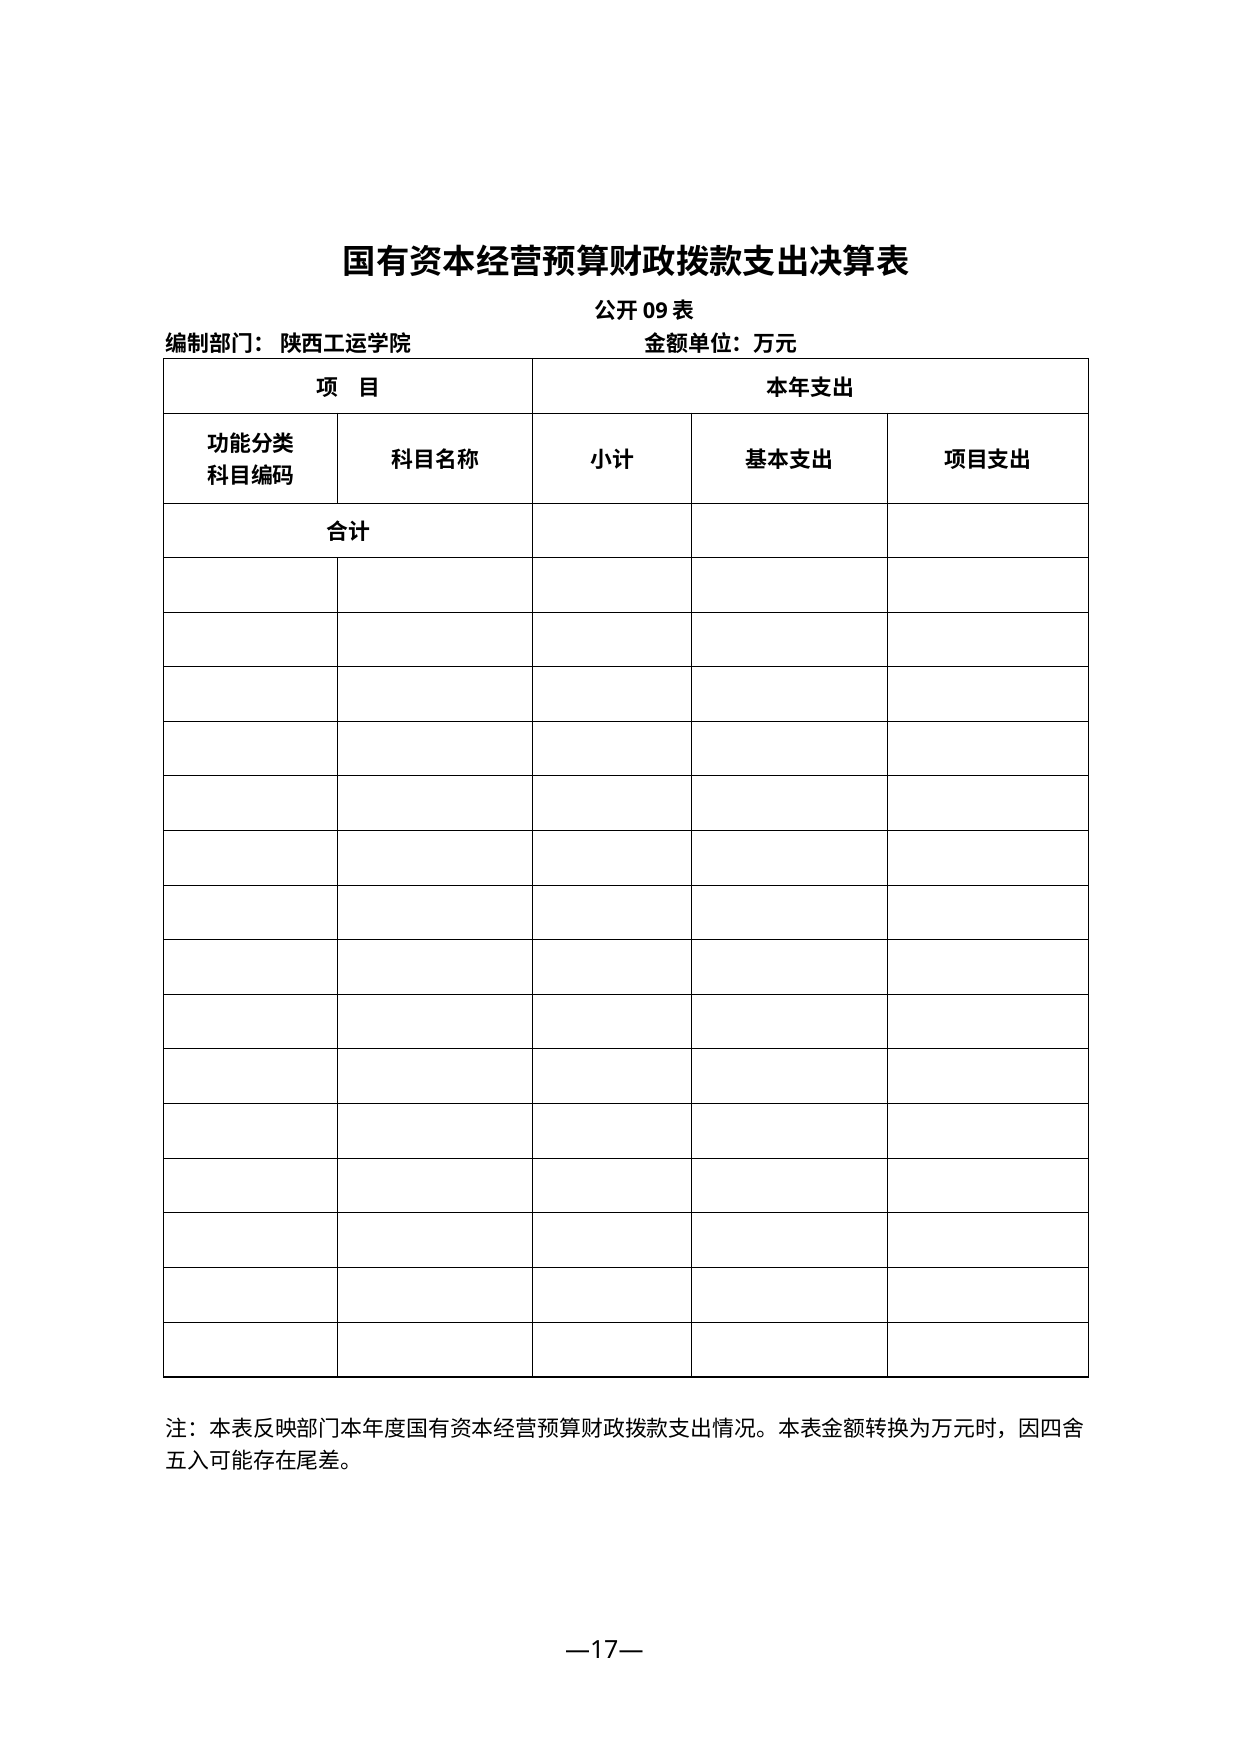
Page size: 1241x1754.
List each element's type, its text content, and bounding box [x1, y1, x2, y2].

table_cell [533, 776, 691, 830]
table_cell 合计 [164, 504, 532, 557]
table_cell [338, 995, 532, 1048]
table_cell [692, 667, 887, 721]
table_cell [164, 831, 337, 884]
table_cell 项目支出 [888, 414, 1088, 502]
table_cell [888, 613, 1088, 666]
table_cell [533, 1049, 691, 1103]
table_cell 科目名称 [338, 414, 532, 502]
table_cell [533, 940, 691, 994]
table_cell 小计 [533, 414, 691, 502]
table_cell [692, 1268, 887, 1322]
table_cell 基本支出 [692, 414, 887, 502]
table_cell [533, 613, 691, 666]
table_cell [692, 1159, 887, 1212]
table_cell [692, 831, 887, 884]
table_cell [164, 940, 337, 994]
table_cell [164, 558, 337, 612]
table_cell [533, 995, 691, 1048]
table_cell [164, 722, 337, 775]
table_cell [164, 1323, 337, 1376]
table_cell [888, 504, 1088, 557]
table_cell [692, 886, 887, 939]
table_cell [692, 558, 887, 612]
table_cell [888, 776, 1088, 830]
table_cell [692, 1323, 887, 1376]
table_cell [338, 722, 532, 775]
table_header 本年支出 [533, 359, 1088, 412]
table_cell [888, 1049, 1088, 1103]
table_cell [888, 831, 1088, 884]
table_cell [888, 995, 1088, 1048]
table_cell [692, 940, 887, 994]
table_cell [338, 613, 532, 666]
table_cell [692, 1104, 887, 1157]
table_cell [338, 667, 532, 721]
text 注：本表反映部门本年度国有资本经营预算财政拨款支出情况。本表金额转换为万元时，因四舍五入可能存在尾差。 [165, 1410, 1087, 1476]
table_header 项 目 [164, 359, 532, 412]
table_cell [692, 1213, 887, 1267]
table_cell [533, 1213, 691, 1267]
table_cell [338, 1213, 532, 1267]
table_cell [888, 1104, 1088, 1157]
table_cell [692, 722, 887, 775]
table_cell [338, 558, 532, 612]
table_cell [338, 776, 532, 830]
table_cell [533, 831, 691, 884]
table_cell [164, 1049, 337, 1103]
table_cell [164, 1104, 337, 1157]
table_cell [692, 776, 887, 830]
table_cell [338, 1049, 532, 1103]
table_cell [338, 1104, 532, 1157]
table_cell [888, 1323, 1088, 1376]
table_cell [888, 1159, 1088, 1212]
table_cell [338, 886, 532, 939]
table_cell [338, 1323, 532, 1376]
table_cell [533, 722, 691, 775]
table_cell [533, 1323, 691, 1376]
table_cell [888, 558, 1088, 612]
table_cell [164, 1213, 337, 1267]
table_cell [888, 667, 1088, 721]
table_cell [888, 1268, 1088, 1322]
table_cell [338, 831, 532, 884]
table_cell [533, 1268, 691, 1322]
table_cell [888, 940, 1088, 994]
table_cell 功能分类 科目编码 [164, 414, 337, 502]
table_cell [338, 1159, 532, 1212]
table_cell [692, 613, 887, 666]
table_cell [692, 1049, 887, 1103]
table_cell [692, 995, 887, 1048]
text 国有资本经营预算财政拨款支出决算表 [165, 227, 1087, 292]
table_cell [164, 995, 337, 1048]
table_cell [533, 1159, 691, 1212]
table_cell [888, 886, 1088, 939]
table_cell [164, 776, 337, 830]
table_cell [533, 886, 691, 939]
table_cell [533, 667, 691, 721]
table_cell [692, 504, 887, 557]
table_cell [164, 667, 337, 721]
text 公开09表 [165, 292, 1087, 325]
table_cell [533, 504, 691, 557]
table_cell [533, 1104, 691, 1157]
table_cell [888, 1213, 1088, 1267]
table_cell [888, 722, 1088, 775]
table_cell [533, 558, 691, 612]
table_cell [338, 940, 532, 994]
table_cell [164, 886, 337, 939]
text 编制部门： 陕西工运学院 金额单位：万元 [165, 325, 1087, 358]
table_cell [164, 613, 337, 666]
table_cell [164, 1159, 337, 1212]
table_cell [338, 1268, 532, 1322]
table_cell [164, 1268, 337, 1322]
